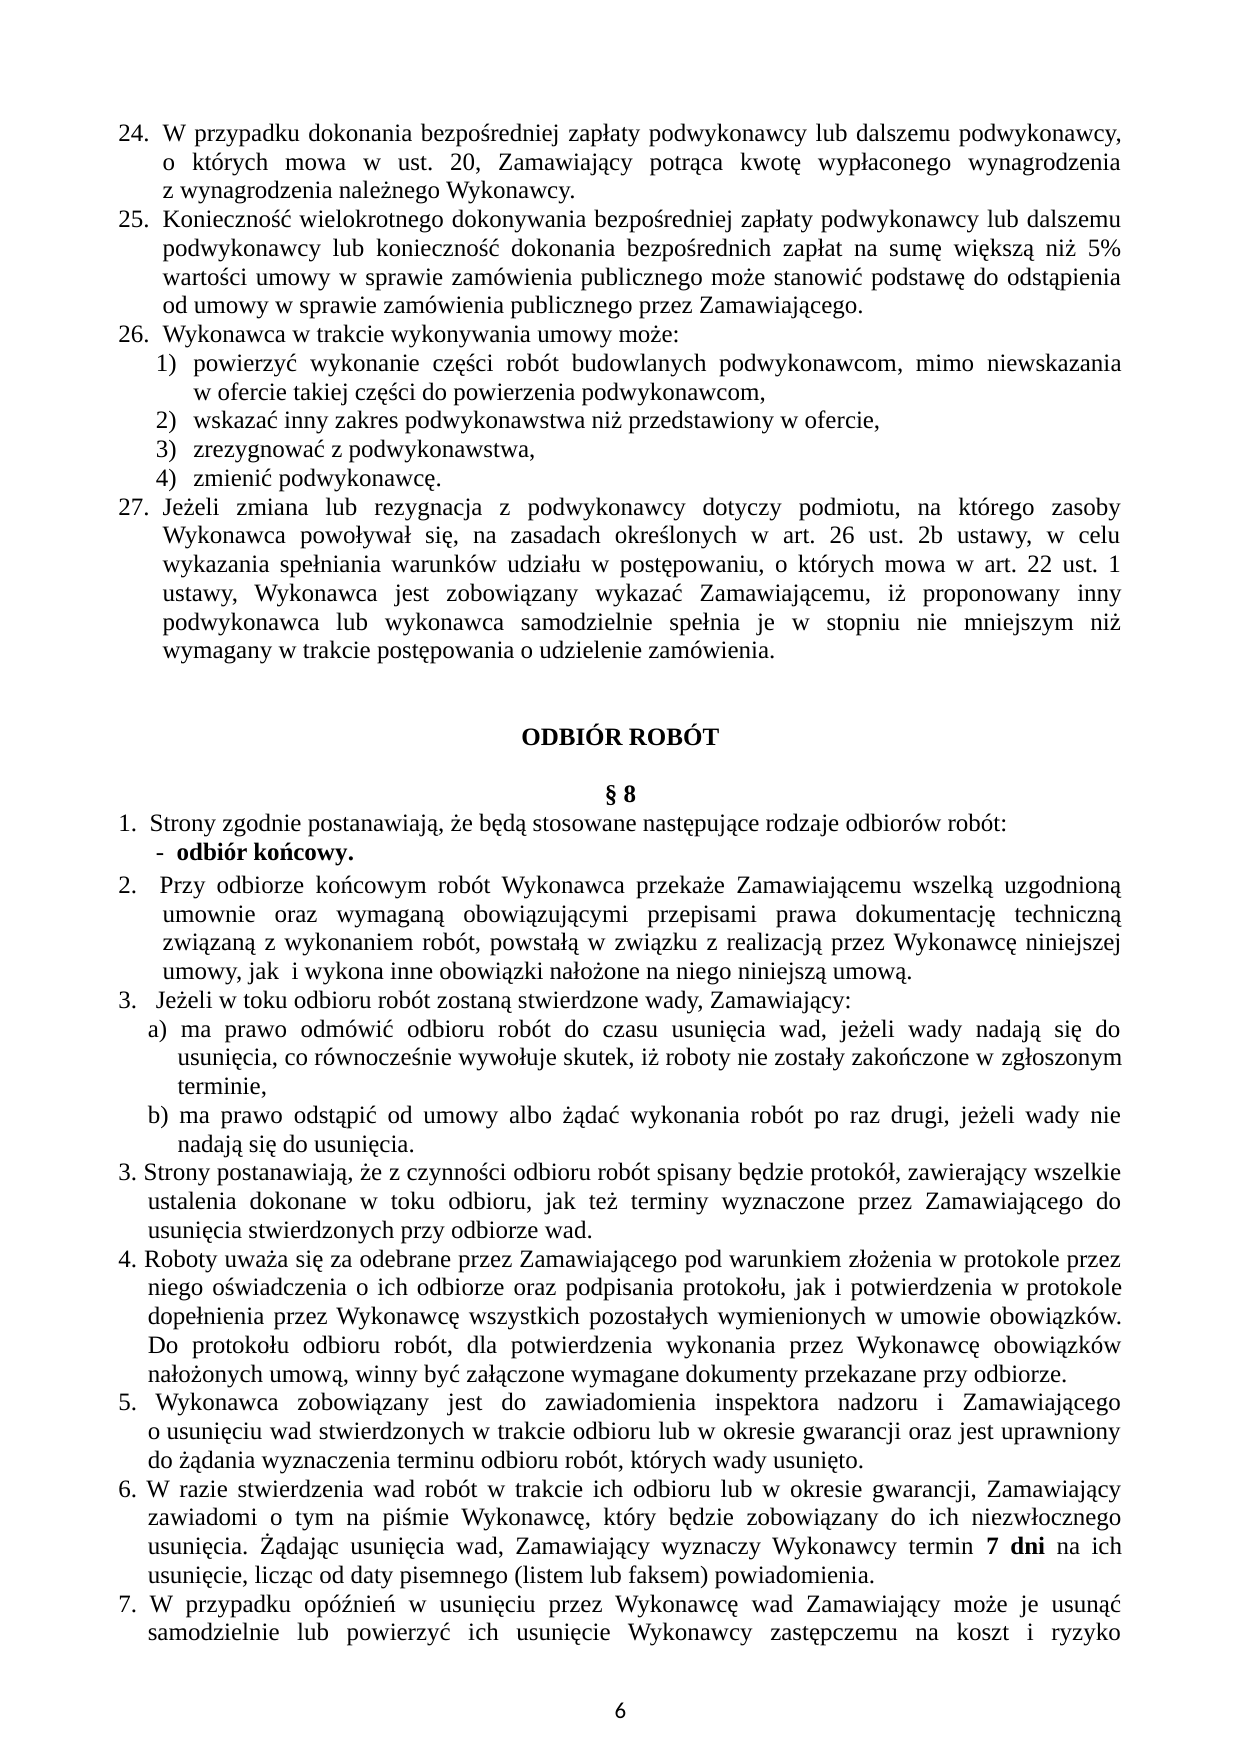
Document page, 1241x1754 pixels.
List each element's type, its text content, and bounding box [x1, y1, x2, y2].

list ma prawo odstąpić od umowy albo żądać wykonania robót po raz drugi, jeżeli wady nie nadają się do usunięcia. [148, 1100, 1122, 1157]
list powierzyć wykonanie części robót budowlanych podwykonawcom, mimo niewskazania w ofercie takiej części do powierzenia podwykonawcom, [156, 348, 1122, 406]
list zmienić podwykonawcę. [156, 463, 1122, 492]
list Przy odbiorze końcowym robót Wykonawca przekaże Zamawiającemu wszelką uzgodnioną umownie oraz wymaganą obowiązującymi przepisami prawa dokumentację techniczną związaną z wykonaniem robót, powstałą w związku z realizacją przez Wykonawcę niniejszej umowy, jak i wykona inne obowiązki nałożone na niego niniejszą umową. [118, 870, 1122, 985]
list Jeżeli w toku odbioru robót zostaną stwierdzone wady, Zamawiający: [118, 985, 1122, 1014]
text 4. Roboty uważa się za odebrane przez Zamawiającego pod warunkiem złożenia w protokole przez niego oświadczenia o ich odbiorze oraz podpisania protokołu, jak i potwierdzenia w protokole dopełnienia przez Wykonawcę wszystkich pozostałych wymienionych w umowie obowiązków. Do protokołu odbioru robót, dla potwierdzenia wykonania przez Wykonawcę obowiązków nałożonych umową, winny być załączone wymagane dokumenty przekazane przy odbiorze. [118, 1244, 1122, 1387]
text § 8 [118, 779, 1122, 808]
text 3. Strony postanawiają, że z czynności odbioru robót spisany będzie protokół, zawierający wszelkie ustalenia dokonane w toku odbioru, jak też terminy wyznaczone przez Zamawiającego do usunięcia stwierdzonych przy odbiorze wad. [118, 1157, 1122, 1244]
list Konieczność wielokrotnego dokonywania bezpośredniej zapłaty podwykonawcy lub dalszemu podwykonawcy lub konieczność dokonania bezpośrednich zapłat na sumę większą niż 5% wartości umowy w sprawie zamówienia publicznego może stanowić podstawę do odstąpienia od umowy w sprawie zamówienia publicznego przez Zamawiającego. [118, 204, 1122, 319]
list W przypadku dokonania bezpośredniej zapłaty podwykonawcy lub dalszemu podwykonawcy, o których mowa w ust. 20, Zamawiający potrąca kwotę wypłaconego wynagrodzenia z wynagrodzenia należnego Wykonawcy. [118, 118, 1122, 204]
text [118, 1589, 1122, 1646]
list Strony zgodnie postanawiają, że będą stosowane następujące rodzaje odbiorów robót: [118, 808, 1122, 837]
list Wykonawca w trakcie wykonywania umowy może: [118, 319, 1122, 348]
list wskazać inny zakres podwykonawstwa niż przedstawiony w ofercie, [156, 406, 1122, 434]
text - odbiór końcowy. [118, 837, 1122, 866]
text ODBIÓR ROBÓT [118, 722, 1122, 751]
text 5. Wykonawca zobowiązany jest do zawiadomienia inspektora nadzoru i Zamawiającego o usunięciu wad stwierdzonych w trakcie odbioru lub w okresie gwarancji oraz jest uprawniony do żądania wyznaczenia terminu odbioru robót, których wady usunięto. [118, 1387, 1122, 1474]
list Jeżeli zmiana lub rezygnacja z podwykonawcy dotyczy podmiotu, na którego zasoby Wykonawca powoływał się, na zasadach określonych w art. 26 ust. 2b ustawy, w celu wykazania spełniania warunków udziału w postępowaniu, o których mowa w art. 22 ust. 1 ustawy, Wykonawca jest zobowiązany wykazać Zamawiającemu, iż proponowany inny podwykonawca lub wykonawca samodzielnie spełnia je w stopniu nie mniejszym niż wymagany w trakcie postępowania o udzielenie zamówienia. [118, 492, 1122, 664]
text 6. W razie stwierdzenia wad robót w trakcie ich odbioru lub w okresie gwarancji, Zamawiający zawiadomi o tym na piśmie Wykonawcę, który będzie zobowiązany do ich niezwłocznego usunięcia. Żądając usunięcia wad, Zamawiający wyznaczy Wykonawcy termin 7 dni na ich usunięcie, licząc od daty pisemnego (listem lub faksem) powiadomienia. [118, 1474, 1122, 1589]
list zrezygnować z podwykonawstwa, [156, 434, 1122, 463]
list ma prawo odmówić odbioru robót do czasu usunięcia wad, jeżeli wady nadają się do usunięcia, co równocześnie wywołuje skutek, iż roboty nie zostały zakończone w zgłoszonym terminie, [148, 1014, 1122, 1100]
